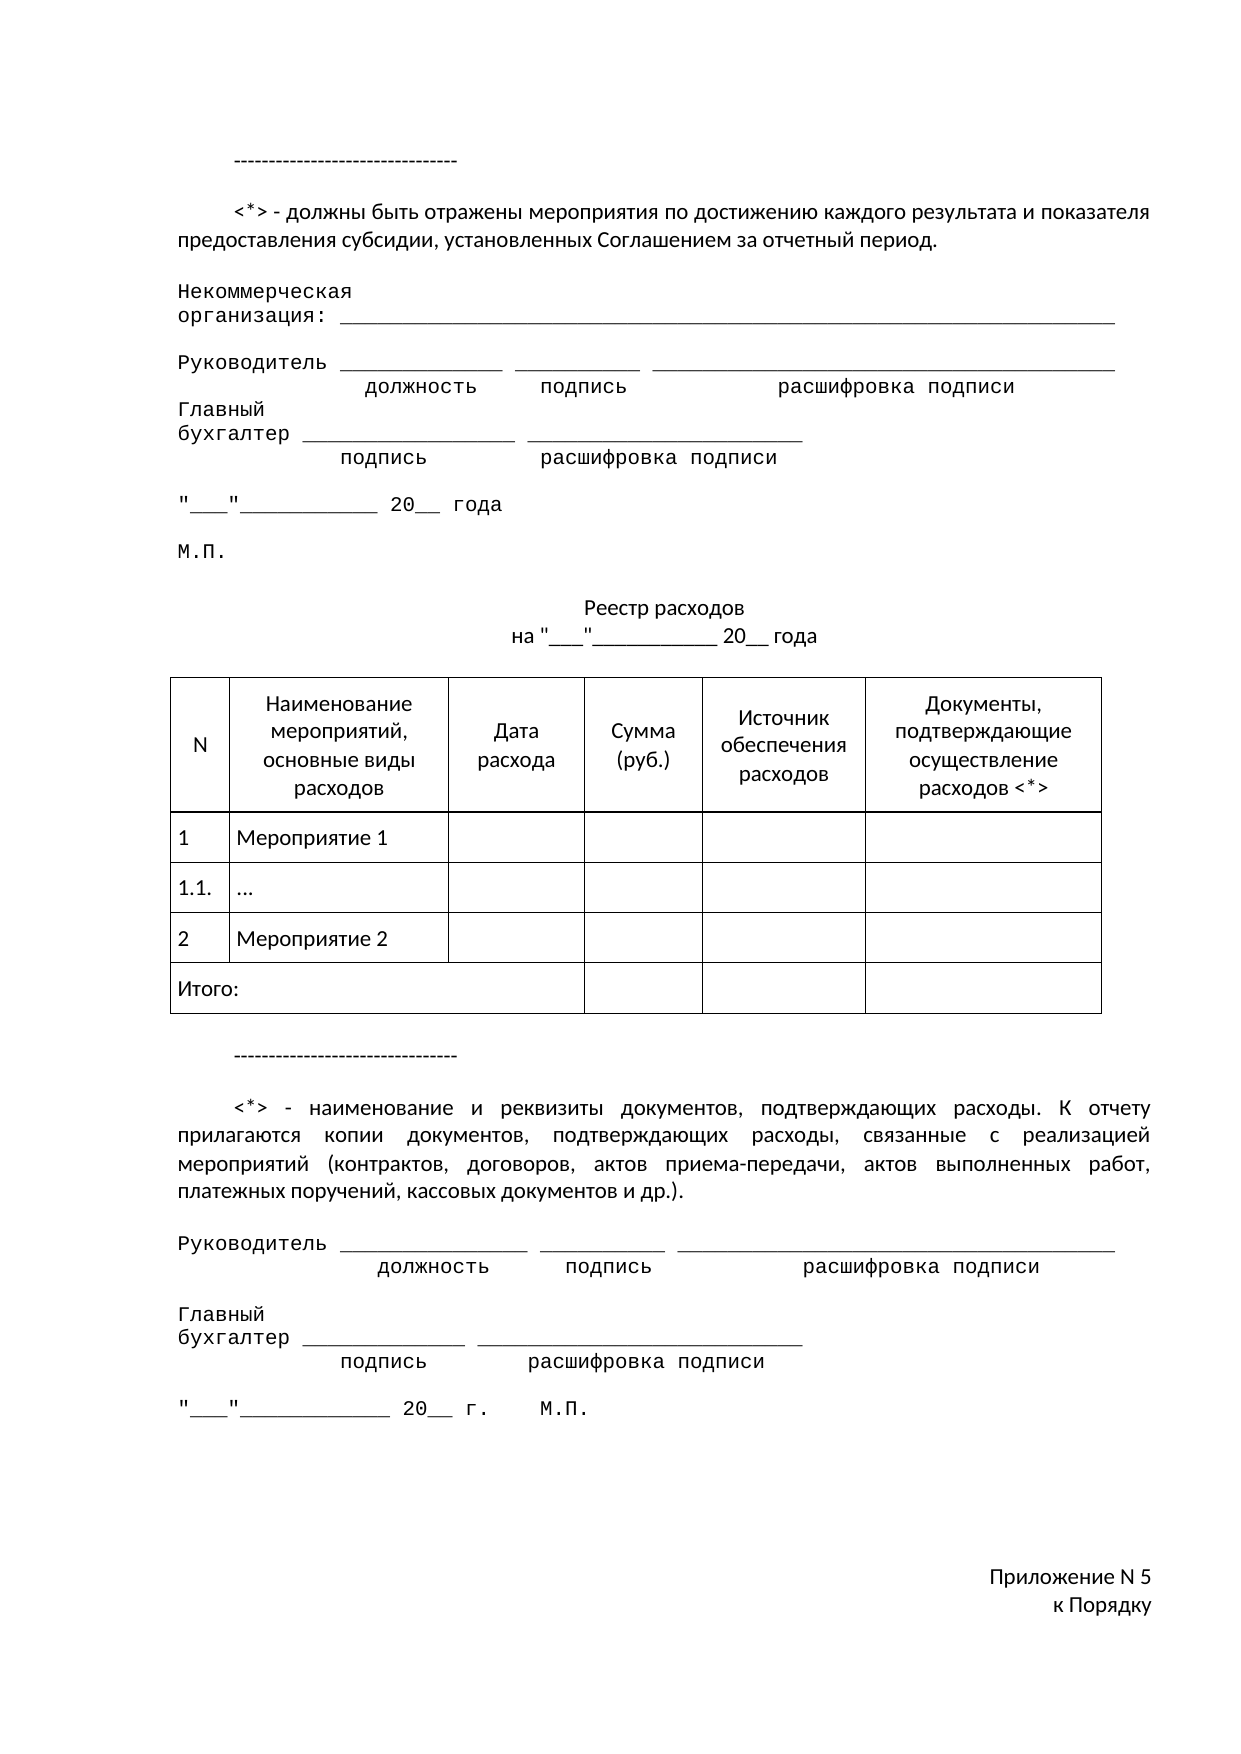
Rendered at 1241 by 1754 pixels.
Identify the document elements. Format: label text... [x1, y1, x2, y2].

text к Порядку [177, 1590, 1152, 1618]
table_cell [585, 963, 702, 1013]
table_cell 2 [171, 913, 229, 962]
text Руководитель _____________ __________ _____________________________________ [177, 352, 1152, 376]
table_cell [585, 813, 702, 862]
table_cell [866, 913, 1101, 962]
table_header Сумма (руб.) [585, 678, 702, 811]
text на "___"___________ 20__ года [177, 621, 1152, 649]
table_cell [449, 863, 584, 912]
text Главный [177, 1304, 1152, 1327]
table_cell [703, 863, 865, 912]
text М.П. [177, 541, 1152, 565]
text организация: ______________________________________________________________ [177, 305, 1152, 328]
text <*> - наименование и реквизиты документов, подтверждающих расходы. К отчету прилагаются копии документов, подтверждающих расходы, связанные с реализацией мероприятий (контрактов, договоров, актов приема-передачи, актов выполненных работ, платежных поручений, кассовых документов и др.). [177, 1093, 1152, 1205]
text <*> - должны быть отражены мероприятия по достижению каждого результата и показателя предоставления субсидии, установленных Соглашением за отчетный период. [177, 197, 1152, 253]
table_cell [703, 813, 865, 862]
table_header Наименование мероприятий, основные виды расходов [230, 678, 448, 811]
text Реестр расходов [177, 593, 1152, 621]
text Приложение N 5 [177, 1562, 1152, 1590]
text -------------------------------- [177, 1042, 1152, 1070]
table_cell [866, 813, 1101, 862]
table_cell [703, 963, 865, 1013]
table_cell ... [230, 863, 448, 912]
table_header Документы, подтверждающие осуществление расходов <*> [866, 678, 1101, 811]
text Руководитель _______________ __________ ___________________________________ [177, 1233, 1152, 1256]
text должность подпись расшифровка подписи [177, 1256, 1152, 1280]
table_cell [585, 913, 702, 962]
table_cell [449, 813, 584, 862]
table_cell Мероприятие 1 [230, 813, 448, 862]
table_cell Мероприятие 2 [230, 913, 448, 962]
text бухгалтер _____________ __________________________ [177, 1327, 1152, 1351]
table_cell [866, 863, 1101, 912]
text Некоммерческая [177, 281, 1152, 305]
text "___"____________ 20__ г. М.П. [177, 1398, 1152, 1422]
text подпись расшифровка подписи [177, 1351, 1152, 1374]
table_header N [171, 678, 229, 811]
text Главный [177, 399, 1152, 423]
text -------------------------------- [177, 146, 1152, 174]
text бухгалтер _________________ ______________________ [177, 423, 1152, 447]
table_cell [703, 913, 865, 962]
table_header Источник обеспечения расходов [703, 678, 865, 811]
table_cell 1.1. [171, 863, 229, 912]
text должность подпись расшифровка подписи [177, 376, 1152, 399]
text подпись расшифровка подписи [177, 447, 1152, 470]
table_cell [585, 863, 702, 912]
table_cell Итого: [171, 963, 584, 1013]
text "___"___________ 20__ года [177, 494, 1152, 518]
table_cell [449, 913, 584, 962]
table_cell [866, 963, 1101, 1013]
table_cell 1 [171, 813, 229, 862]
table_header Дата расхода [449, 678, 584, 811]
